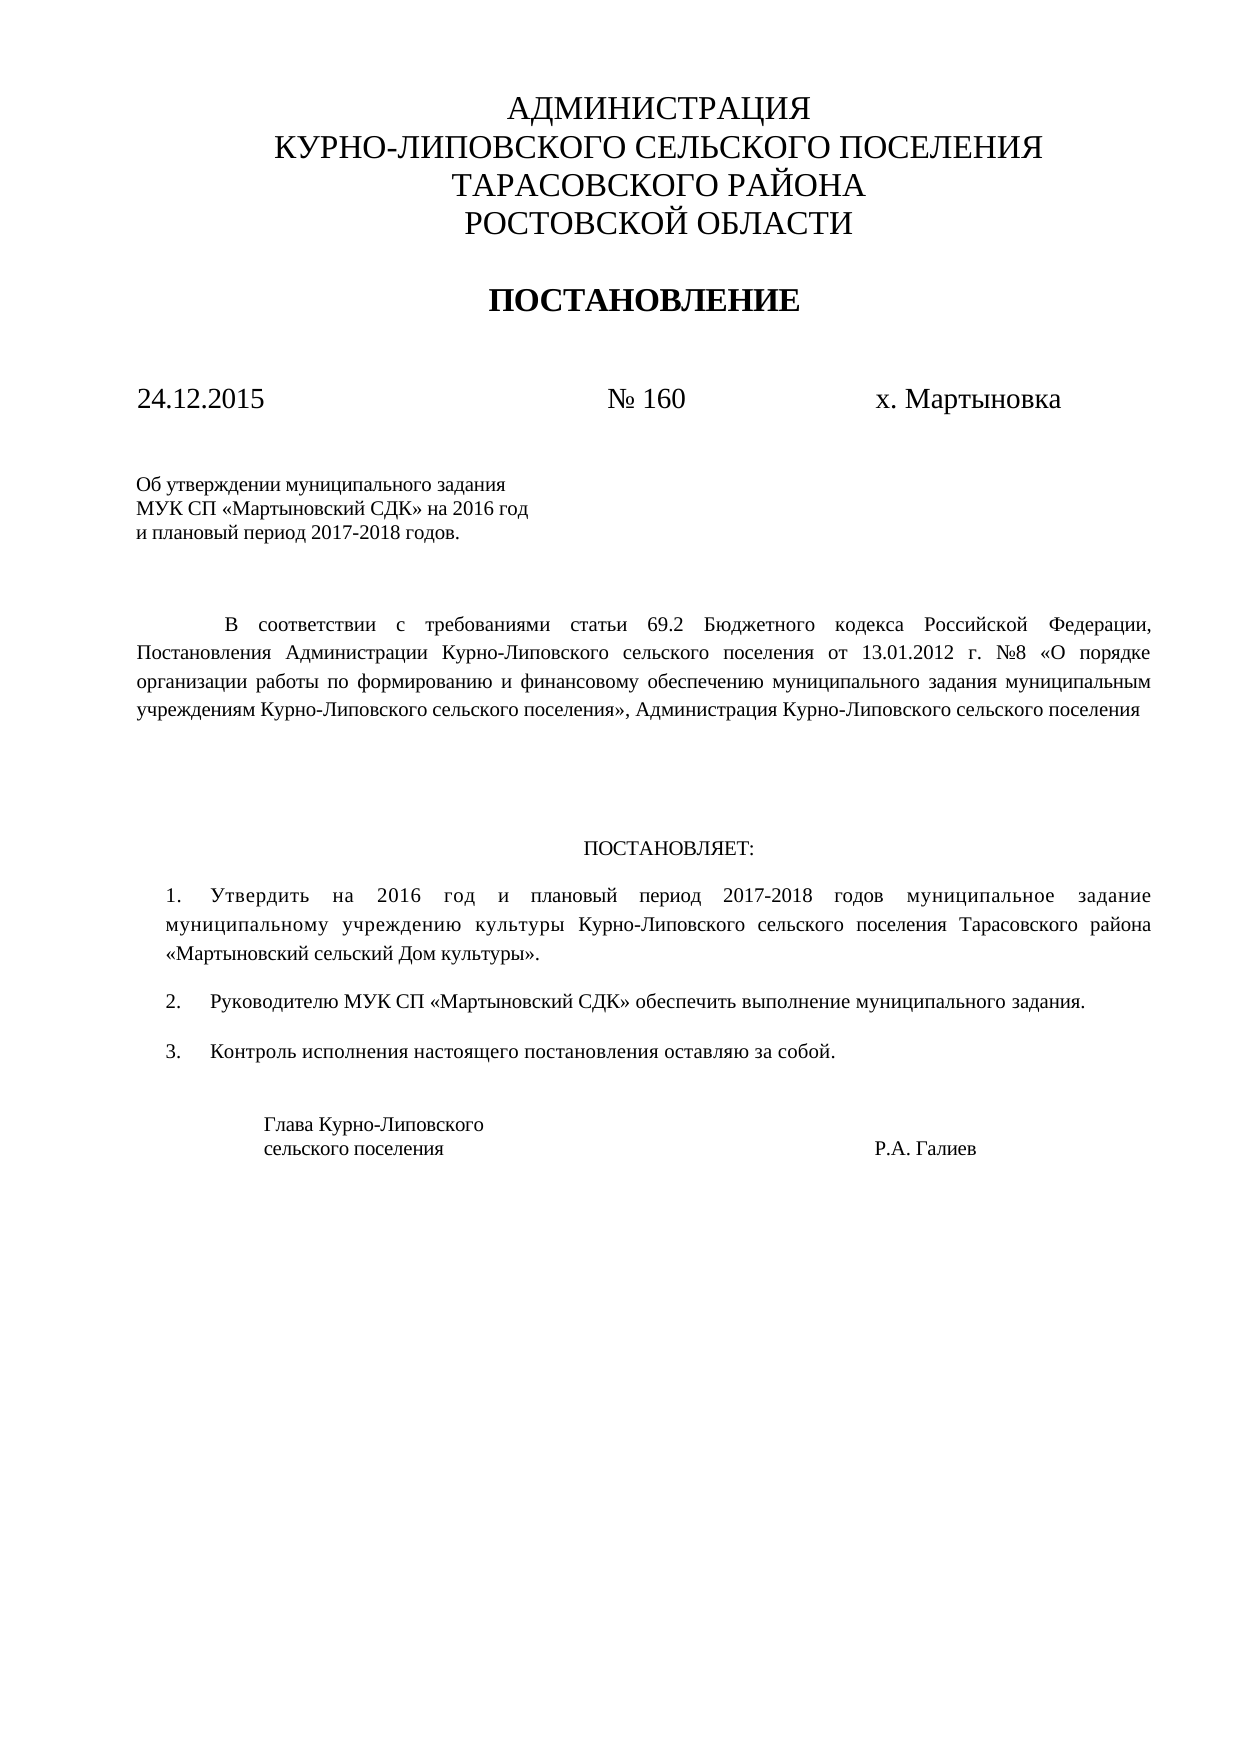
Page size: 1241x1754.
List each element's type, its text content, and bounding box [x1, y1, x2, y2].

text В соответствии с требованиями статьи 69.2 Бюджетного кодекса Российской Федерации, Постановления Администрации Курно-Липовского сельского поселения от 13.01.2012 г. №8 «О порядке организации работы по формированию и финансовому обеспечению муниципального задания муниципальным учреждениям Курно-Липовского сельского поселения», Администрация Курно-Липовского сельского поселения [136, 608, 1152, 722]
text РОСТОВСКОЙ ОБЛАСТИ [151, 204, 1167, 242]
text и плановый период 2017-2018 годов. [136, 520, 1152, 544]
list Руководителю МУК СП «Мартыновский СДК» обеспечить выполнение муниципального задания. [165, 986, 1152, 1014]
text Глава Курно-Липовского [263, 1112, 1152, 1136]
list Утвердить на 2016 год и плановый период 2017-2018 годов муниципальное задание муниципальному учреждению культуры Курно-Липовского сельского поселения Тарасовского района «Мартыновский сельский Дом культуры». [165, 880, 1152, 966]
text сельского поселения Р.А. Галиев [263, 1136, 1152, 1160]
text ПОСТАНОВЛЕНИЕ [138, 280, 1152, 319]
text КУРНО-ЛИПОВСКОГО СЕЛЬСКОГО ПОСЕЛЕНИЯ [151, 127, 1167, 165]
list Контроль исполнения настоящего постановления оставляю за собой. [165, 1035, 1152, 1064]
text МУК СП «Мартыновский СДК» на 2016 год [136, 496, 1152, 520]
text Об утверждении муниципального задания [136, 472, 1152, 496]
text ТАРАСОВСКОГО РАЙОНА [151, 165, 1167, 204]
text ПОСТАНОВЛЯЕТ: [583, 836, 1152, 860]
text АДМИНИСТРАЦИЯ [151, 89, 1167, 127]
text 24.12.2015 № 160 х. Мартыновка [137, 381, 1152, 414]
